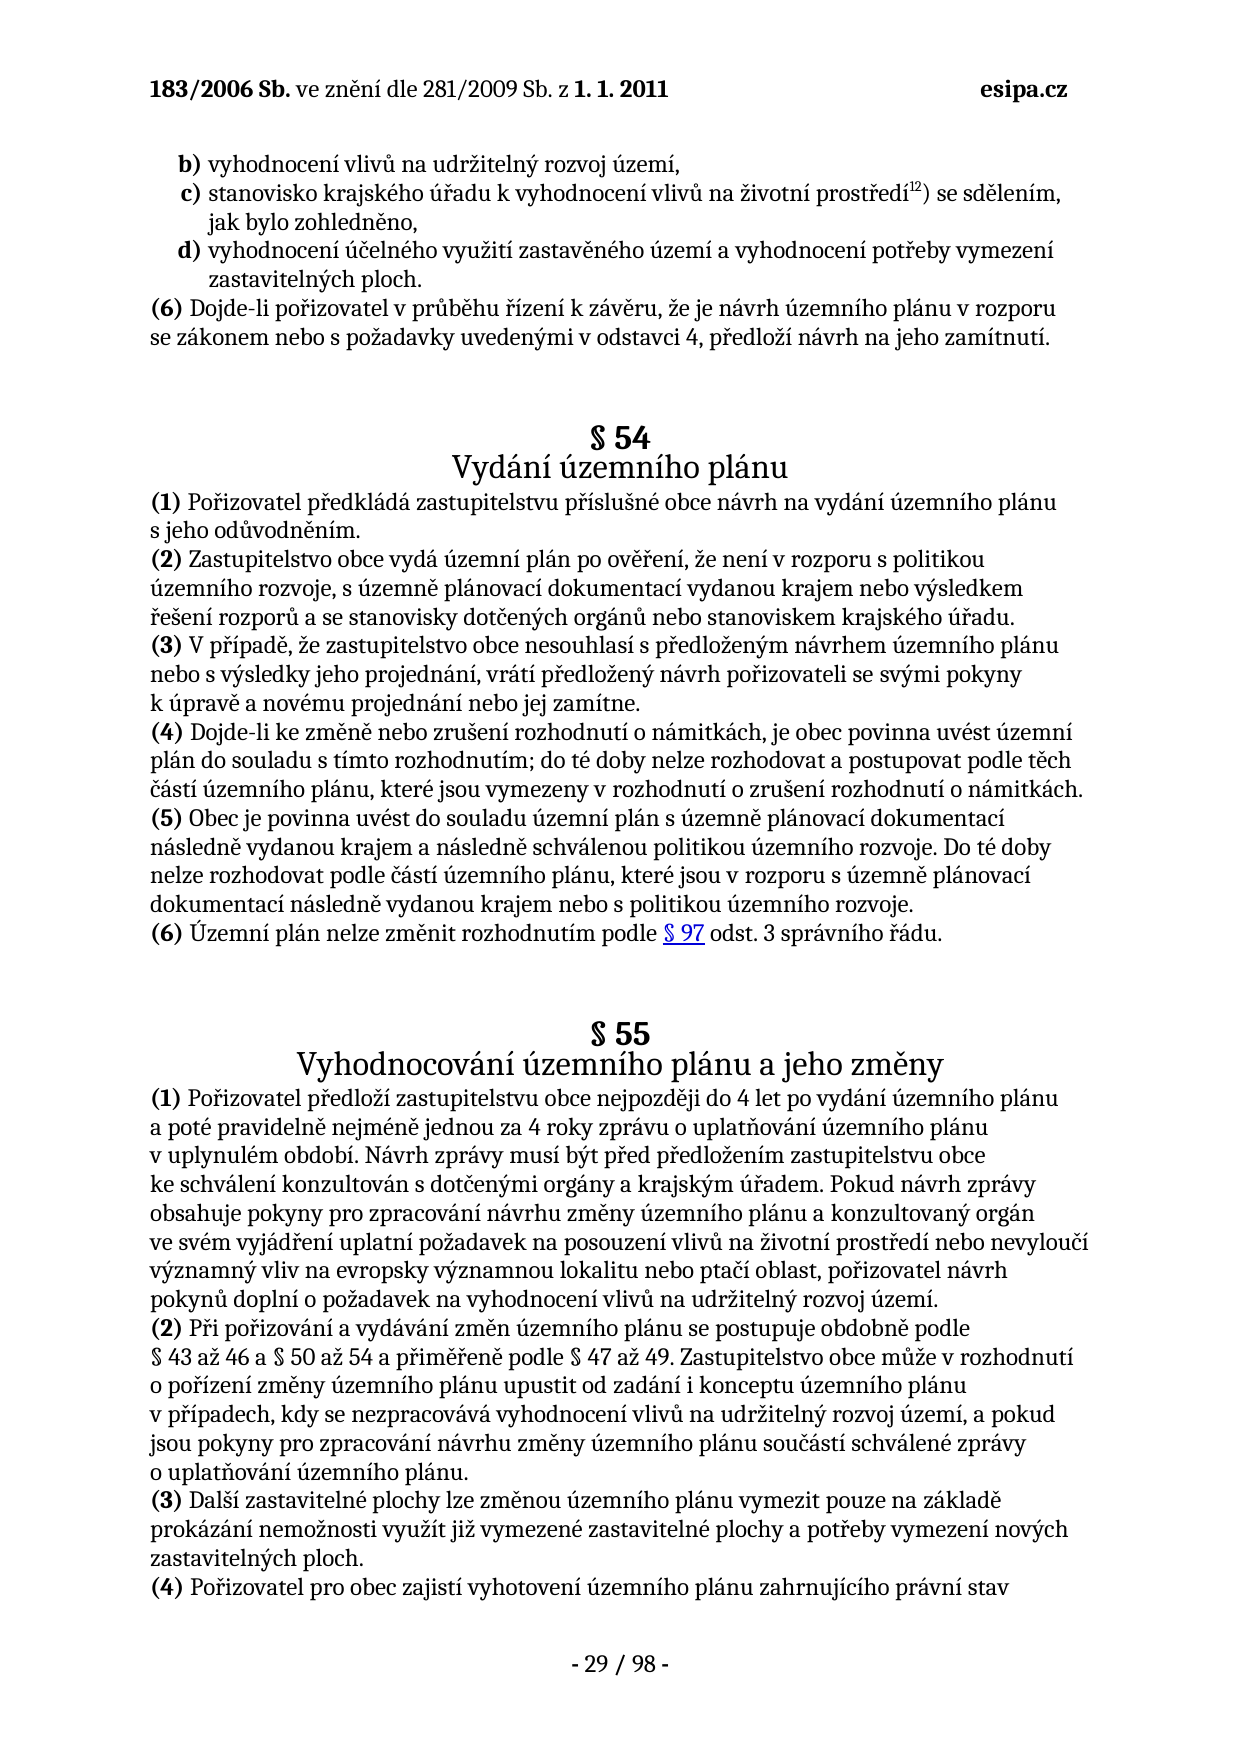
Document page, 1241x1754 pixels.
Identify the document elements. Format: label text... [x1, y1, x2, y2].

subtitle § 54 -Vydání územního plánu [150, 424, 1090, 487]
text b) vyhodnocení vlivů na udržitelný rozvoj území, [150, 150, 1090, 179]
text (2) Při pořizování a vydávání změn územního plánu se postupuje obdobně podle § 43 až 46 a § 50 až 54 a přiměřeně podle § 47 až 49. Zastupitelstvo obce může v rozhodnutí o pořízení změny územního plánu upustit od zadání i konceptu územního plánu v případech, kdy se nezpracovává vyhodnocení vlivů na udržitelný rozvoj území, a pokud jsou pokyny pro zpracování návrhu změny územního plánu součástí schválené zprávy o uplatňování územního plánu. [150, 1314, 1090, 1486]
text (1) Pořizovatel předloží zastupitelstvu obce nejpozději do 4 let po vydání územního plánu a poté pravidelně nejméně jednou za 4 roky zprávu o uplatňování územního plánu v uplynulém období. Návrh zprávy musí být před předložením zastupitelstvu obce ke schválení konzultován s dotčenými orgány a krajským úřadem. Pokud návrh zprávy obsahuje pokyny pro zpracování návrhu změny územního plánu a konzultovaný orgán ve svém vyjádření uplatní požadavek na posouzení vlivů na životní prostředí nebo nevyloučí významný vliv na evropsky významnou lokalitu nebo ptačí oblast, pořizovatel návrh pokynů doplní o požadavek na vyhodnocení vlivů na udržitelný rozvoj území. [150, 1084, 1090, 1314]
text (5) Obec je povinna uvést do souladu územní plán s územně plánovací dokumentací následně vydanou krajem a následně schválenou politikou územního rozvoje. Do té doby nelze rozhodovat podle částí územního plánu, které jsou v rozporu s územně plánovací dokumentací následně vydanou krajem nebo s politikou územního rozvoje. [150, 804, 1090, 919]
text (6) Dojde-li pořizovatel v průběhu řízení k závěru, že je návrh územního plánu v rozporu se zákonem nebo s požadavky uvedenými v odstavci 4, předloží návrh na jeho zamítnutí. [150, 294, 1090, 351]
text (2) Zastupitelstvo obce vydá územní plán po ověření, že není v rozporu s politikou územního rozvoje, s územně plánovací dokumentací vydanou krajem nebo výsledkem řešení rozporů a se stanovisky dotčených orgánů nebo stanoviskem krajského úřadu. [150, 545, 1090, 631]
text (3) V případě, že zastupitelstvo obce nesouhlasí s předloženým návrhem územního plánu nebo s výsledky jeho projednání, vrátí předložený návrh pořizovateli se svými pokyny k úpravě a novému projednání nebo jej zamítne. [150, 631, 1090, 717]
subtitle § 55 -Vyhodnocování územního plánu a jeho změny [150, 1020, 1090, 1084]
text c) stanovisko krajského úřadu k vyhodnocení vlivů na životní prostředí12) se sdělením, jak bylo zohledněno, [150, 179, 1090, 236]
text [150, 1572, 1090, 1601]
text d) vyhodnocení účelného využití zastavěného území a vyhodnocení potřeby vymezení zastavitelných ploch. [150, 236, 1090, 294]
text (1) Pořizovatel předkládá zastupitelstvu příslušné obce návrh na vydání územního plánu s jeho odůvodněním. [150, 487, 1090, 545]
text (6) Územní plán nelze změnit rozhodnutím podle § 97 odst. 3 správního řádu. [150, 919, 1090, 947]
text (3) Další zastavitelné plochy lze změnou územního plánu vymezit pouze na základě prokázání nemožnosti využít již vymezené zastavitelné plochy a potřeby vymezení nových zastavitelných ploch. [150, 1486, 1090, 1572]
text (4) Dojde-li ke změně nebo zrušení rozhodnutí o námitkách, je obec povinna uvést územní plán do souladu s tímto rozhodnutím; do té doby nelze rozhodovat a postupovat podle těch částí územního plánu, které jsou vymezeny v rozhodnutí o zrušení rozhodnutí o námitkách. [150, 717, 1090, 804]
